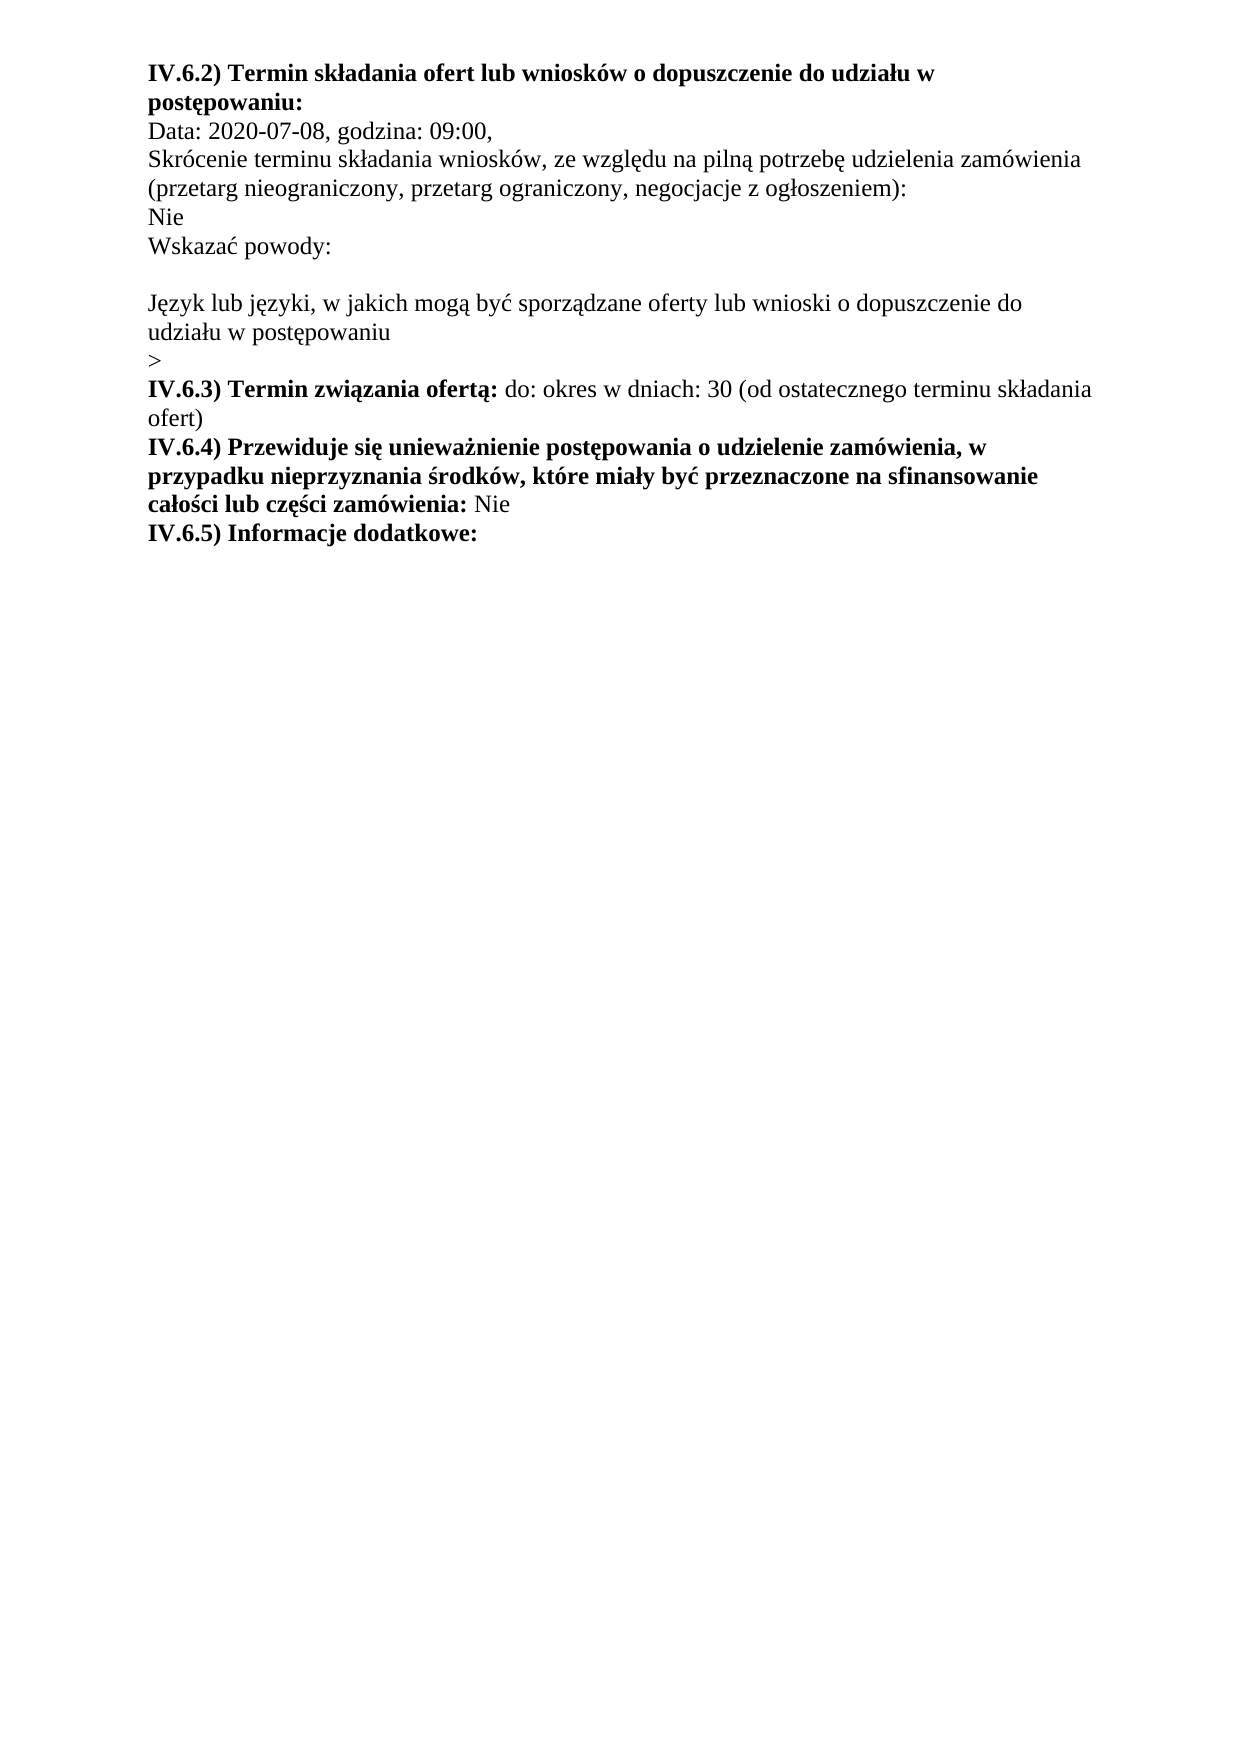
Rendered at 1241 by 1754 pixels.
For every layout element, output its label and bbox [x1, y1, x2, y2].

text [148, 29, 1093, 547]
